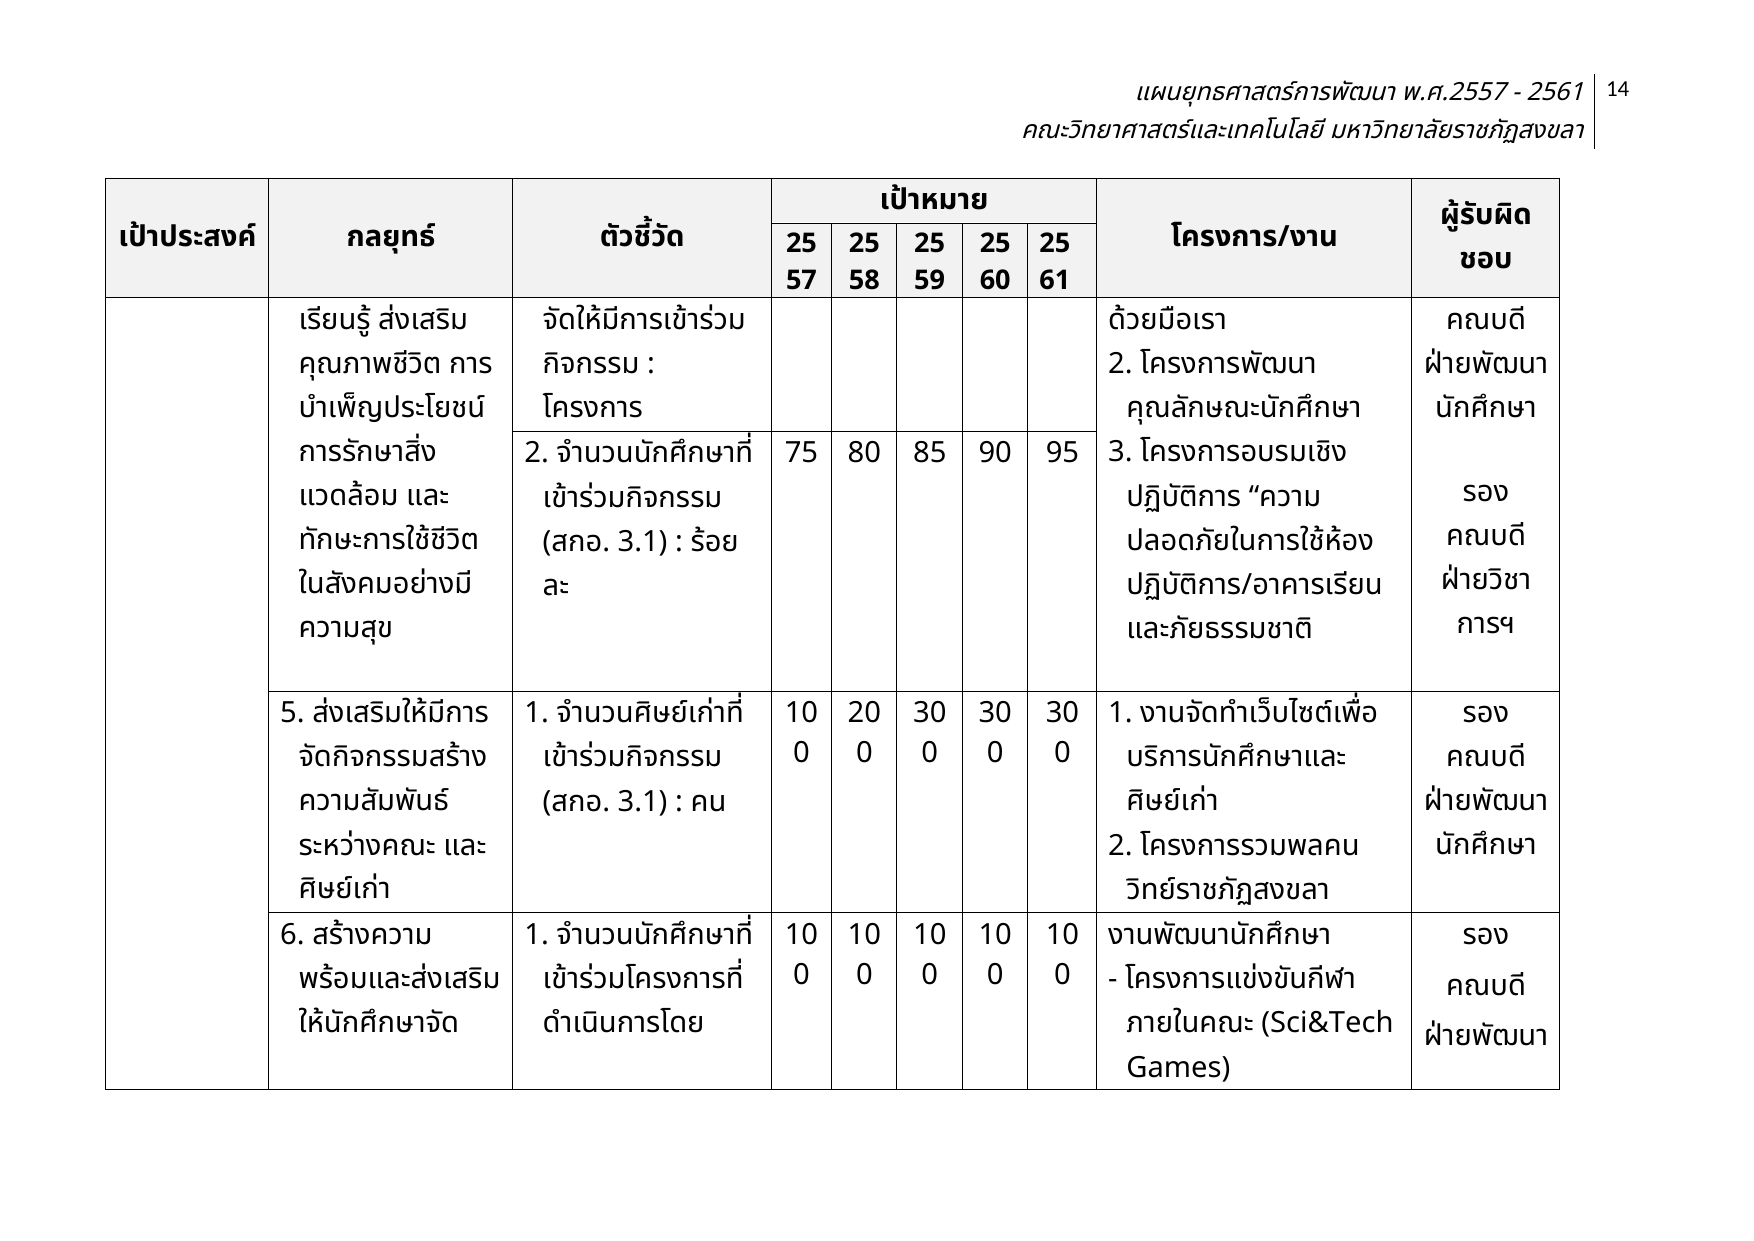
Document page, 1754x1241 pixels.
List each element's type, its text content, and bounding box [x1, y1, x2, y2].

table_cell 2560 [963, 224, 1027, 297]
table_cell 85 [897, 432, 962, 691]
table_cell 3 [832, 298, 896, 431]
table_cell 2559 [897, 224, 962, 297]
table_cell 100 100 100 100 [832, 913, 896, 1089]
table_cell 3 [1028, 298, 1096, 431]
table_cell 100 100 100 100 [1028, 913, 1096, 1089]
table_header กลยุทธ์ [269, 179, 512, 297]
table_cell 100 [772, 692, 831, 912]
table_cell 300 [963, 692, 1027, 912]
table_cell 200 [832, 692, 896, 912]
table_header เป้าหมาย [772, 179, 1096, 222]
table_cell 300 [1028, 692, 1096, 912]
table_header เป้าประสงค์ [106, 179, 268, 297]
table_header โครงการ/งาน [1097, 179, 1411, 297]
table_cell 100 100 100 100 [897, 913, 962, 1089]
table_cell 2558 [832, 224, 896, 297]
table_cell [1097, 913, 1411, 1089]
table_cell [106, 691, 268, 1089]
table_cell รองคณบดีฝ่ายพัฒนานักศึกษา [1412, 913, 1559, 1089]
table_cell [1097, 298, 1411, 691]
table_cell 1. งานจัดทำเว็บไซต์เพื่อบริการนักศึกษาและศิษย์เก่า 2. โครงการรวมพลคนวิทย์ราชภัฏสงขลา [1097, 692, 1411, 912]
table_cell 100 100 100 100 [772, 913, 831, 1089]
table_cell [269, 913, 512, 1089]
table_cell 1. จำนวนศิษย์เก่าที่เข้าร่วมกิจกรรม (สกอ. 3.1) : คน [513, 692, 771, 912]
table_cell 80 [832, 432, 896, 691]
table_cell 95 [1028, 432, 1096, 691]
table_cell 3 [963, 298, 1027, 431]
table_cell 300 [897, 692, 962, 912]
table_cell 3 [897, 298, 962, 431]
table_cell รองคณบดีฝ่ายพัฒนานักศึกษา [1412, 692, 1559, 912]
table_cell 5. ส่งเสริมให้มีการจัดกิจกรรมสร้างความสัมพันธ์ระหว่างคณะ และศิษย์เก่า [269, 692, 512, 912]
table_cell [513, 298, 771, 431]
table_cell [1412, 298, 1559, 691]
table_cell 100 100 100 100 [963, 913, 1027, 1089]
table_cell [106, 298, 268, 691]
table_cell 90 [963, 432, 1027, 691]
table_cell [513, 913, 771, 1089]
table_cell 2561 [1028, 224, 1096, 297]
table_cell 3 [772, 298, 831, 431]
table_cell 2. จำนวนนักศึกษาที่เข้าร่วมกิจกรรม (สกอ. 3.1) : ร้อยละ [513, 432, 771, 691]
table_header ผู้รับผิดชอบ [1412, 179, 1559, 297]
table_cell 2557 [772, 224, 831, 297]
table_cell 75 [772, 432, 831, 691]
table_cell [269, 298, 512, 691]
table_header ตัวชี้วัด [513, 179, 771, 297]
